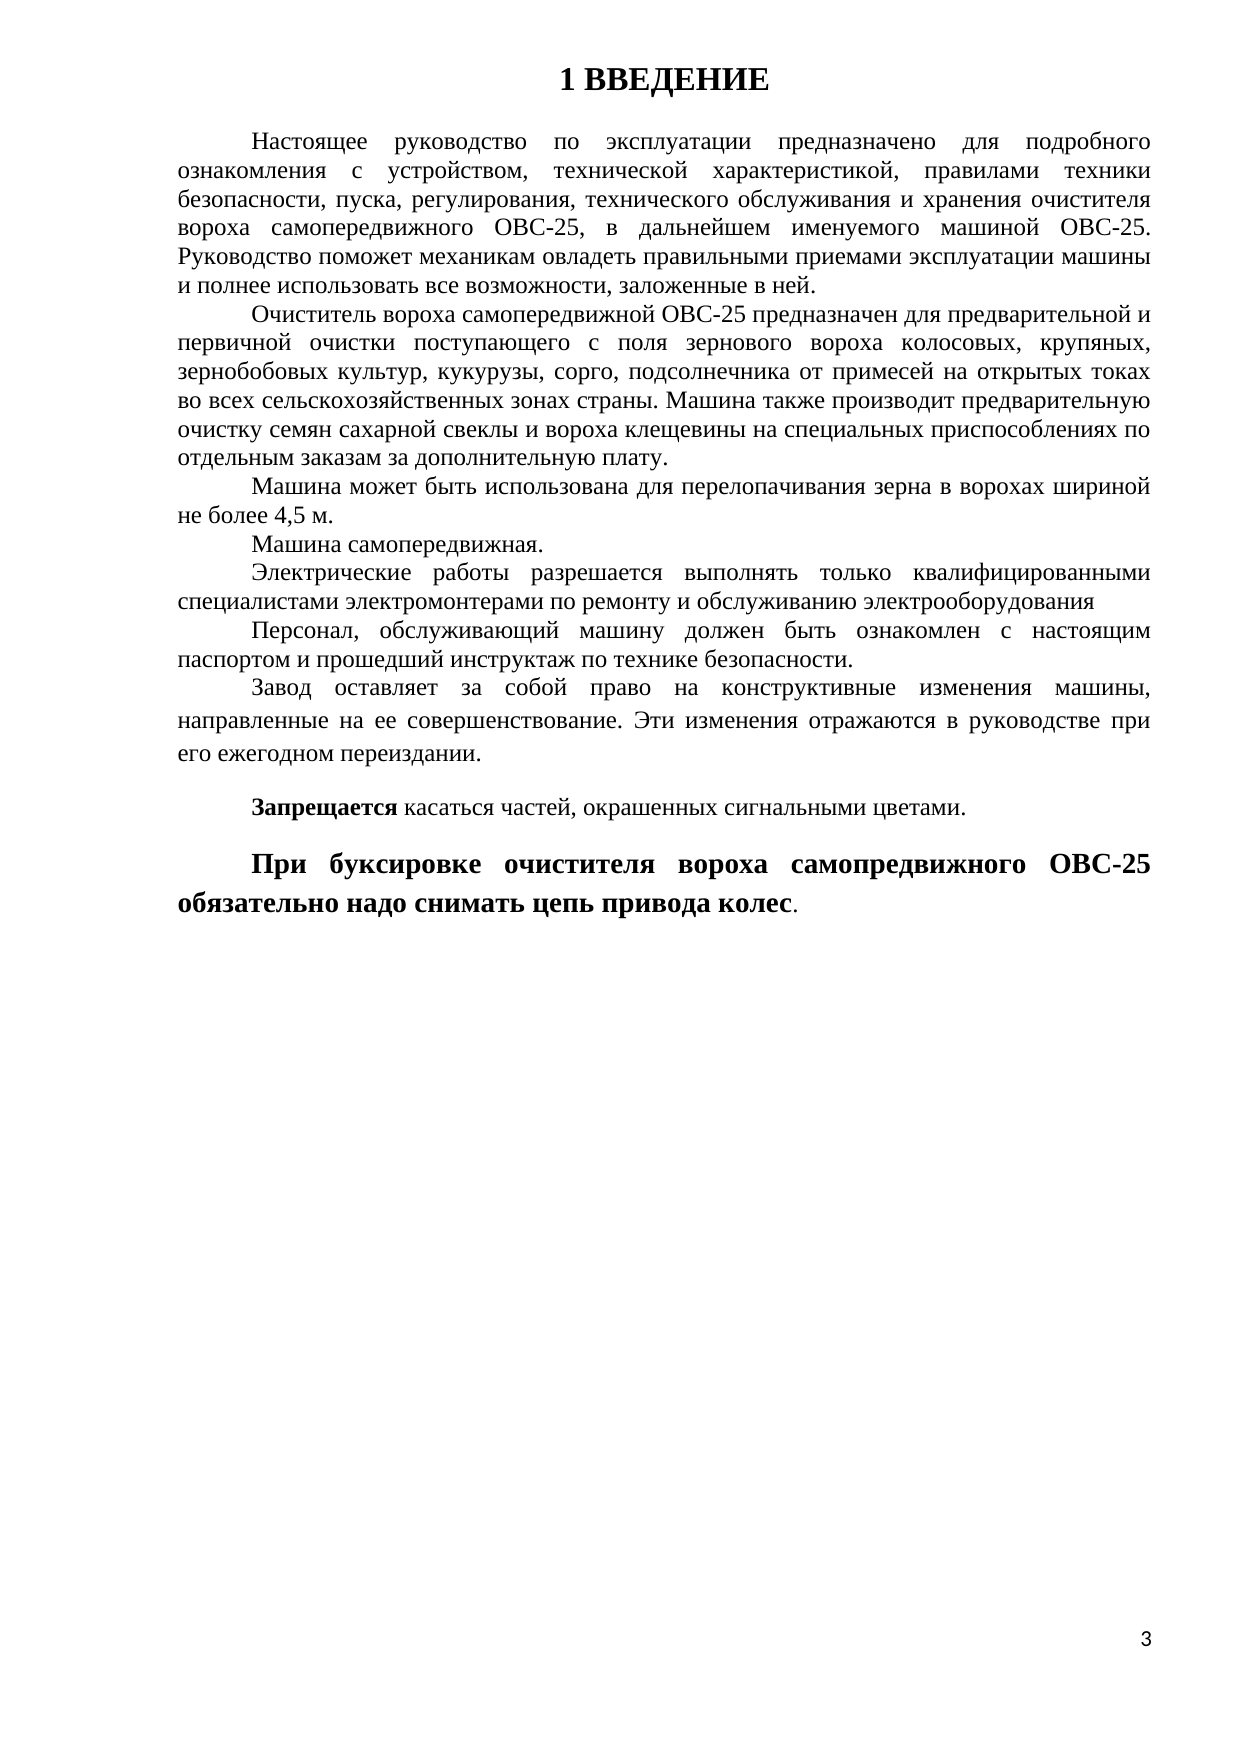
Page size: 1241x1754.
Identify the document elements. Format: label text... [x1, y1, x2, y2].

text Настоящее руководство по эксплуатации предназначено для подробного ознакомления с устройством, технической характеристикой, правилами техники безопасности, пуска, регулирования, технического обслуживания и хранения очистителя вороха самопередвижного ОВС-25, в дальнейшем именуемого машиной ОВС-25. Руководство поможет механикам овладеть правильными приемами эксплуатации машины и полнее использовать все возможности, заложенные в ней. [177, 126, 1152, 299]
text 1 ВВЕДЕНИЕ [177, 59, 1152, 97]
text Персонал, обслуживающий машину должен быть ознакомлен с настоящим паспортом и прошедший инструктаж по технике безопасности. [177, 615, 1152, 672]
text Электрические работы разрешается выполнять только квалифицированными специалистами электромонтерами по ремонту и обслуживанию электрооборудования [177, 557, 1152, 615]
text При буксировке очистителя вороха самопредвижного ОВС-25 обязательно надо снимать цепь привода колес. [177, 846, 1152, 918]
text Машина самопередвижная. [177, 529, 1152, 557]
text Очиститель вороха самопередвижной ОВС-25 предназначен для предварительной и первичной очистки поступающего с поля зернового вороха колосовых, крупяных, зернобобовых культур, кукурузы, сорго, подсолнечника от примесей на открытых токах во всех сельскохозяйственных зонах страны. Машина также производит предварительную очистку семян сахарной свеклы и вороха клещевины на специальных приспособлениях по отдельным заказам за дополнительную плату. [177, 299, 1152, 471]
text Запрещается касаться частей, окрашенных сигнальными цветами. [177, 792, 1152, 821]
text Машина может быть использована для перелопачивания зерна в ворохах шириной не более 4,5 м. [177, 471, 1152, 529]
text Завод оставляет за собой право на конструктивные изменения машины, направленные на ее совершенствование. Эти изменения отражаются в руководстве при его ежегодном переиздании. [177, 672, 1152, 767]
